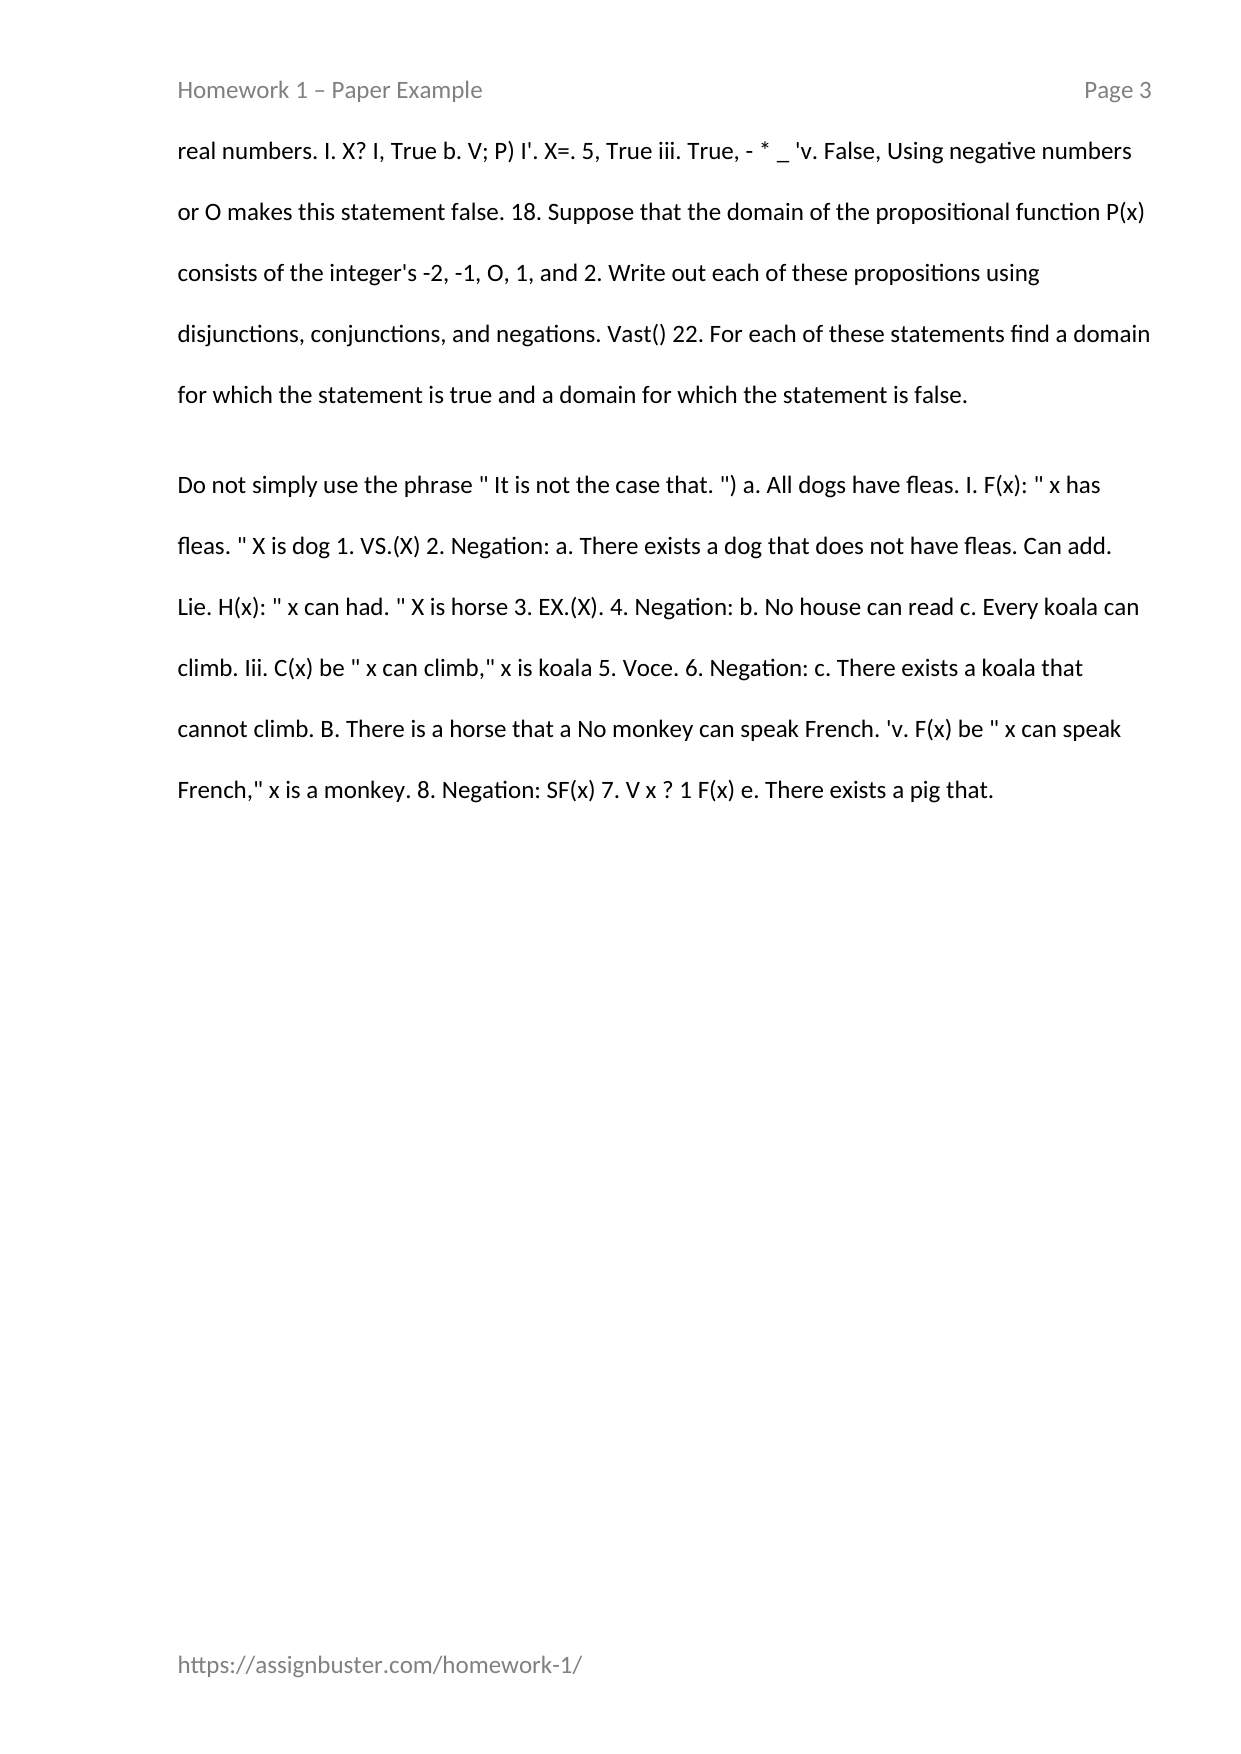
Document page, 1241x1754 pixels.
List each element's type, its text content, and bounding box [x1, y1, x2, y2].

text Do not simply use the phrase " It is not the case that. ") a. All dogs have fleas. I. F(x): " x has fleas. " X is dog 1. VS.(X) 2. Negation: a. There exists a dog that does not have fleas. Can add. Lie. H(x): " x can had. " X is horse 3. EX.(X). 4. Negation: b. No house can read c. Every koala can climb. Iii. C(x) be " x can climb," x is koala 5. Voce. 6. Negation: c. There exists a koala that cannot climb. B. There is a horse that a No monkey can speak French. 'v. F(x) be " x can speak French," x is a monkey. 8. Negation: SF(x) 7. V x ? 1 F(x) e. There exists a pig that. [177, 469, 1152, 805]
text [177, 135, 1152, 409]
